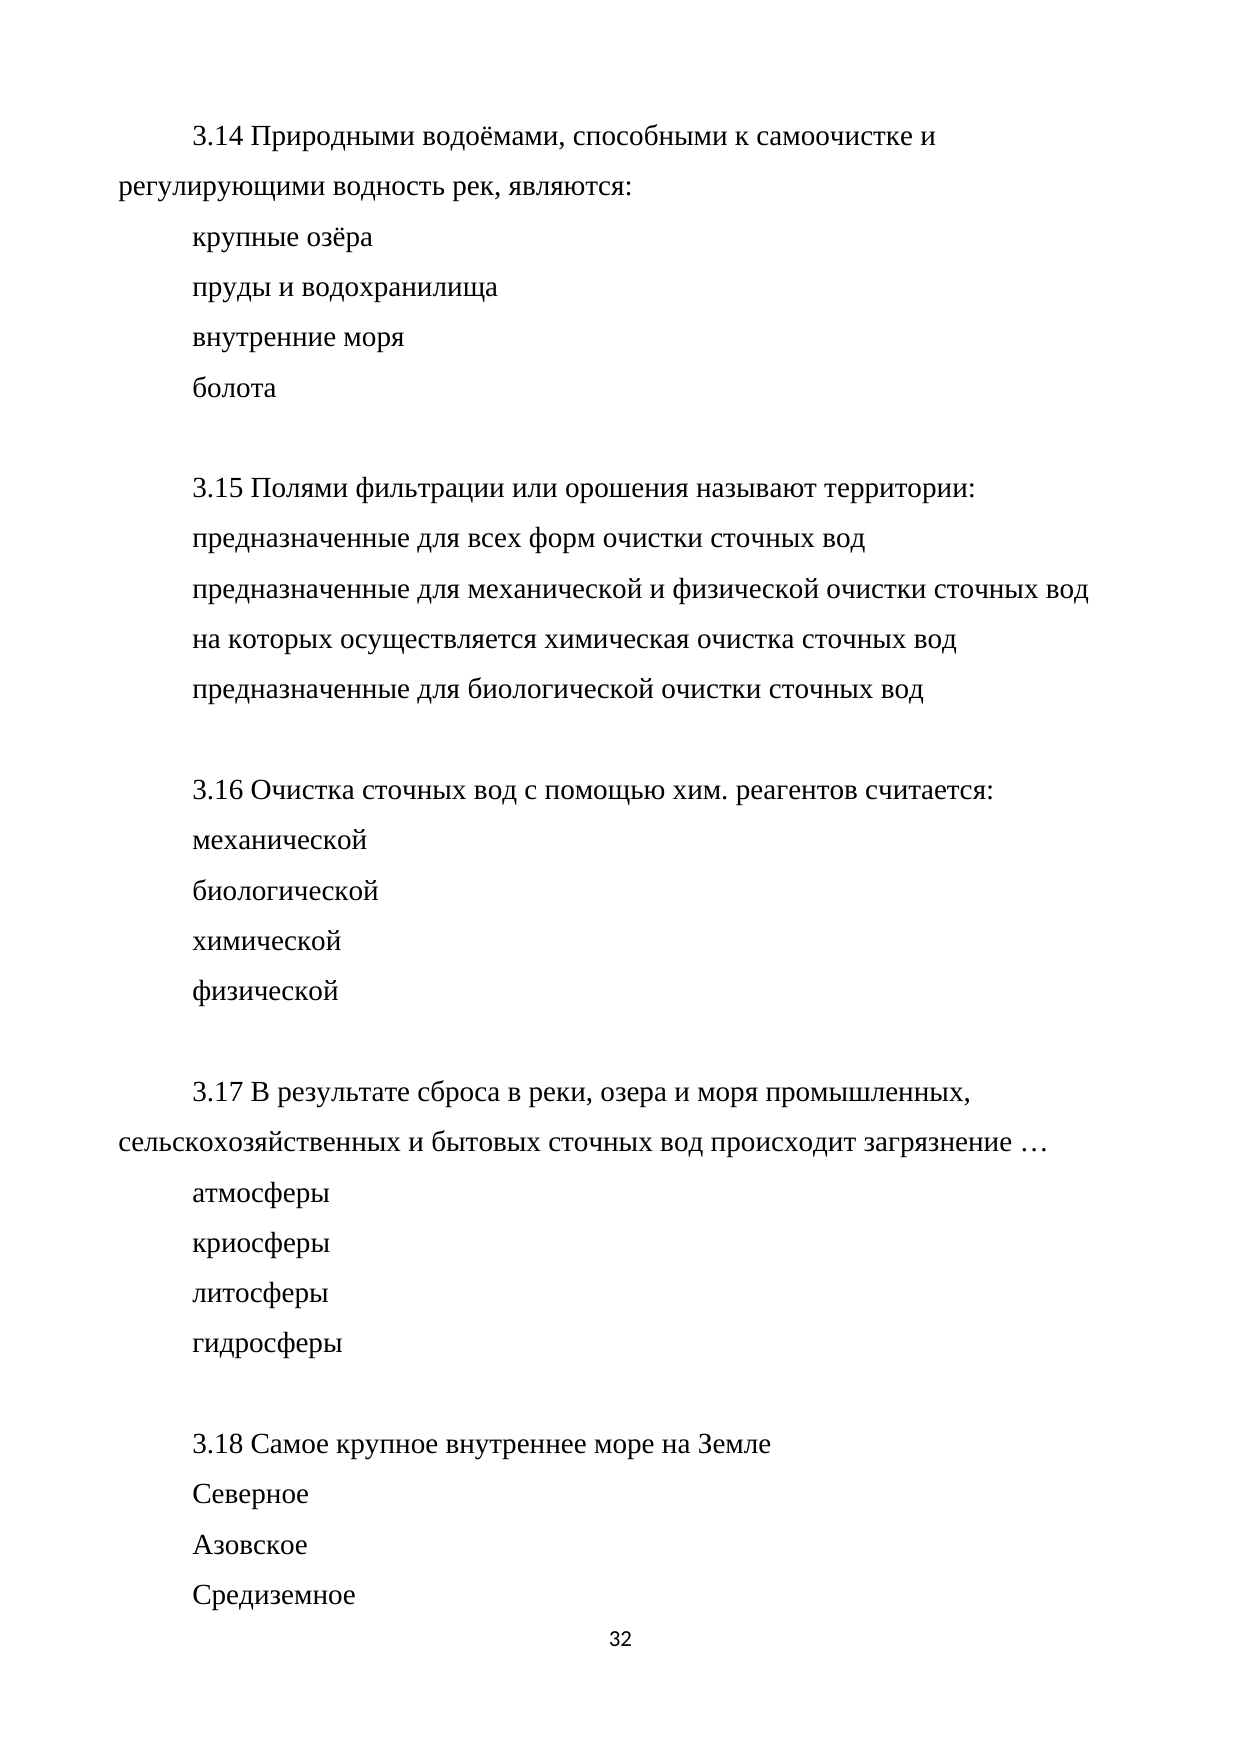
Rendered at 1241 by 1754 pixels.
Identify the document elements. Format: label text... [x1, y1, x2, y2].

text гидросферы [118, 1326, 1122, 1359]
text на которых осуществляется химическая очистка сточных вод [118, 621, 1122, 655]
text 3.14 Природными водоёмами, способными к самоочистке и регулирующими водность рек, являются: [118, 118, 1122, 202]
text механической [118, 822, 1122, 856]
text 3.17 В результате сброса в реки, озера и моря промышленных, сельскохозяйственных и бытовых сточных вод происходит загрязнение … [118, 1074, 1122, 1158]
text Средиземное [118, 1577, 1122, 1611]
text Азовское [118, 1527, 1122, 1560]
text 3.16 Очистка сточных вод с помощью хим. реагентов считается: [118, 772, 1122, 806]
text криосферы [118, 1225, 1122, 1258]
text предназначенные для биологической очистки сточных вод [118, 672, 1122, 705]
text болота [118, 370, 1122, 403]
text Северное [118, 1477, 1122, 1510]
text 3.18 Самое крупное внутреннее море на Земле [118, 1426, 1122, 1460]
text крупные озёра [118, 219, 1122, 252]
text литосферы [118, 1275, 1122, 1309]
text атмосферы [118, 1175, 1122, 1208]
text внутренние моря [118, 319, 1122, 353]
text пруды и водохранилища [118, 269, 1122, 303]
text предназначенные для всех форм очистки сточных вод [118, 521, 1122, 554]
text химической [118, 923, 1122, 957]
text биологической [118, 873, 1122, 906]
text предназначенные для механической и физической очистки сточных вод [118, 571, 1122, 604]
text 3.15 Полями фильтрации или орошения называют территории: [118, 470, 1122, 504]
text физической [118, 973, 1122, 1007]
